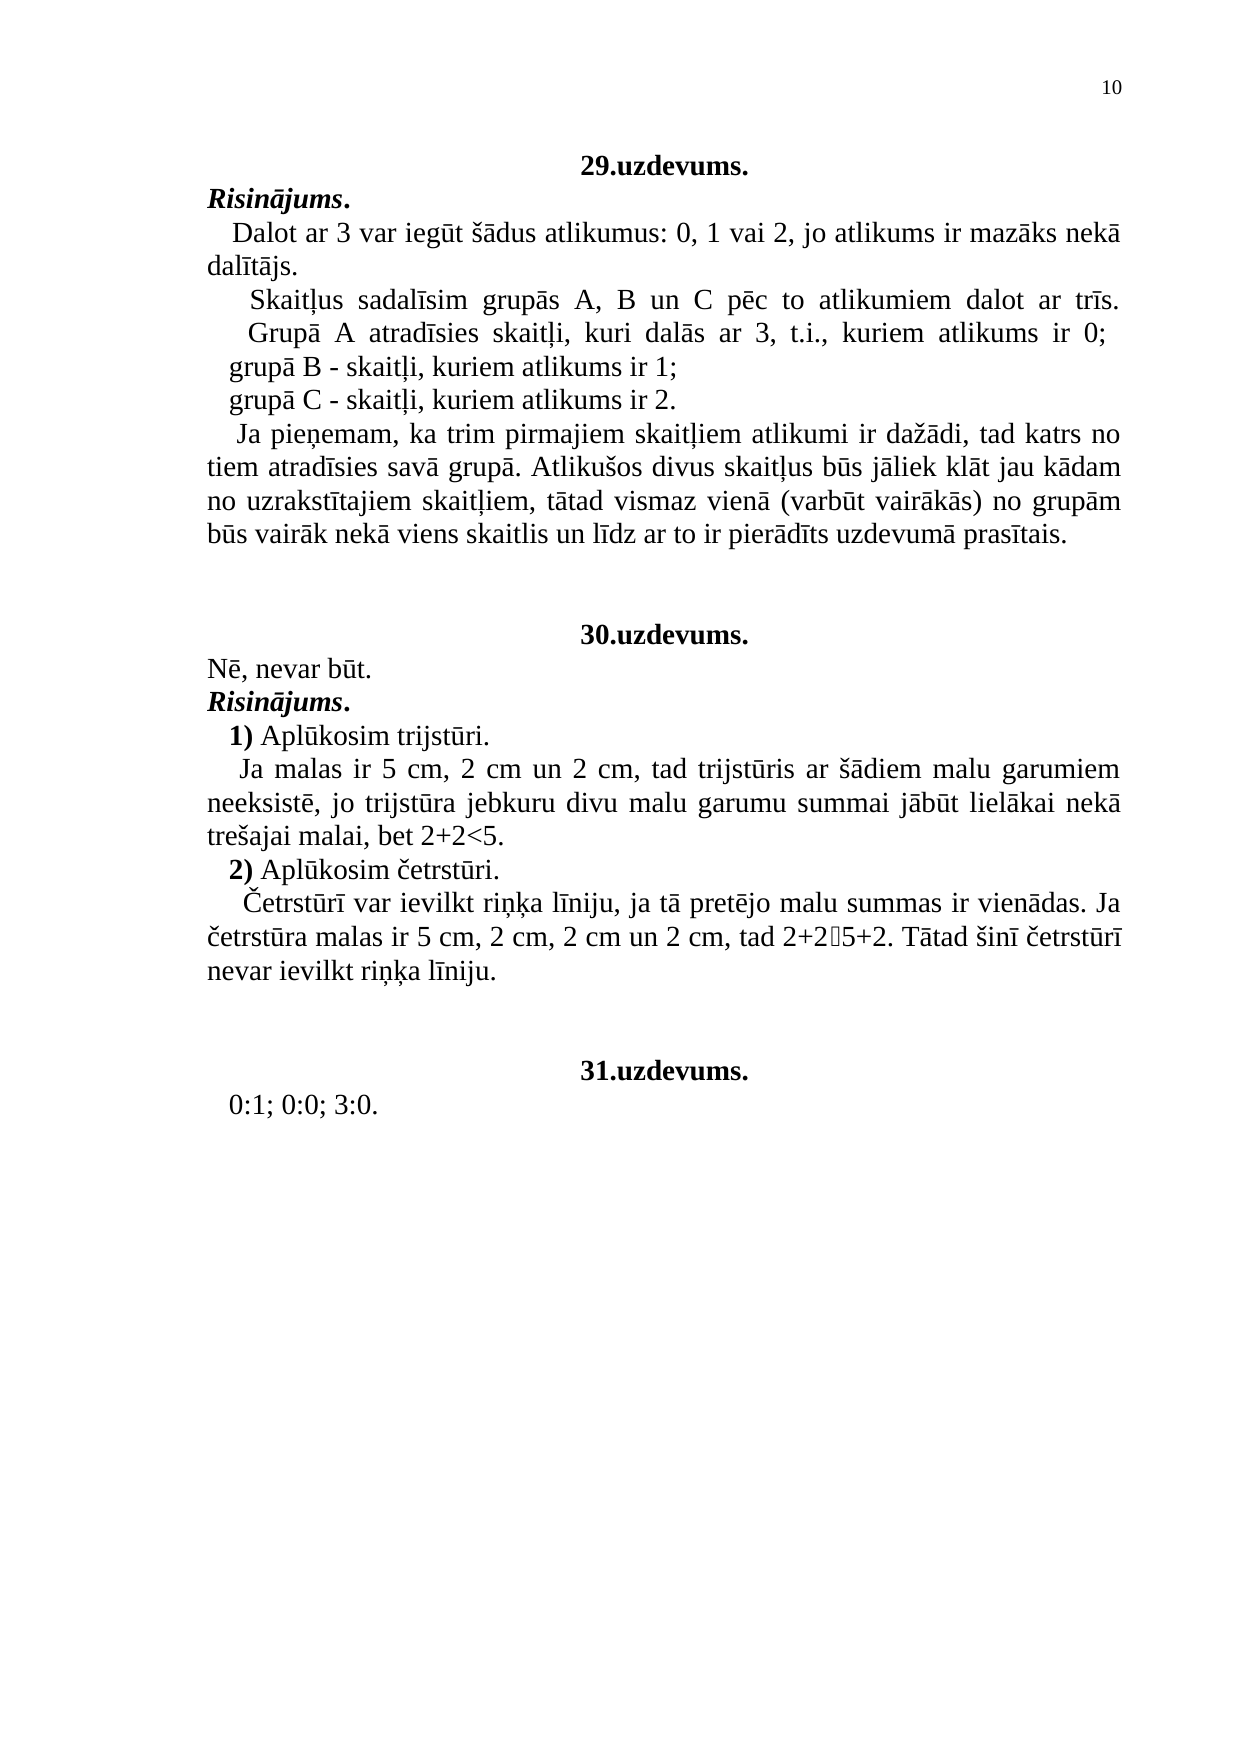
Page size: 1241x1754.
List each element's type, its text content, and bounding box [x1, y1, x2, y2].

text Nē, nevar būt. [207, 651, 1122, 684]
text Risinājums. [207, 181, 1122, 215]
text 29.uzdevums. [207, 148, 1122, 181]
text grupā C - skaitļi, kuriem atlikums ir 2. [207, 382, 1122, 416]
text 0:1; 0:0; 3:0. [207, 1087, 1122, 1121]
text 2) Aplūkosim četrstūri. [207, 852, 1122, 886]
text Dalot ar 3 var iegūt šādus atlikumus: 0, 1 vai 2, jo atlikums ir mazāks nekā dalītājs. [207, 215, 1122, 282]
text Ja pieņemam, ka trim pirmajiem skaitļiem atlikumi ir dažādi, tad katrs no tiem atradīsies savā grupā. Atlikušos divus skaitļus būs jāliek klāt jau kādam no uzrakstītajiem skaitļiem, tātad vismaz vienā (varbūt vairākās) no grupām būs vairāk nekā viens skaitlis un līdz ar to ir pierādīts uzdevumā prasītais. [207, 416, 1122, 550]
text 31.uzdevums. [207, 1053, 1122, 1087]
text Ja malas ir 5 cm, 2 cm un 2 cm, tad trijstūris ar šādiem malu garumiem neeksistē, jo trijstūra jebkuru divu malu garumu summai jābūt lielākai nekā trešajai malai, bet 2+2<5. [207, 751, 1122, 852]
text 1) Aplūkosim trijstūri. [207, 718, 1122, 751]
text Risinājums. [207, 684, 1122, 718]
text Skaitļus sadalīsim grupās A, B un C pēc to atlikumiem dalot ar trīs. Grupā A atradīsies skaitļi, kuri dalās ar 3, t.i., kuriem atlikums ir 0; grupā B - skaitļi, kuriem atlikums ir 1; [207, 282, 1122, 382]
text 30.uzdevums. [207, 617, 1122, 651]
text Četrstūrī var ievilkt riņķa līniju, ja tā pretējo malu summas ir vienādas. Ja četrstūra malas ir 5 cm, 2 cm, 2 cm un 2 cm, tad 2+25+2. Tātad šinī četrstūrī nevar ievilkt riņķa līniju. [207, 886, 1122, 986]
